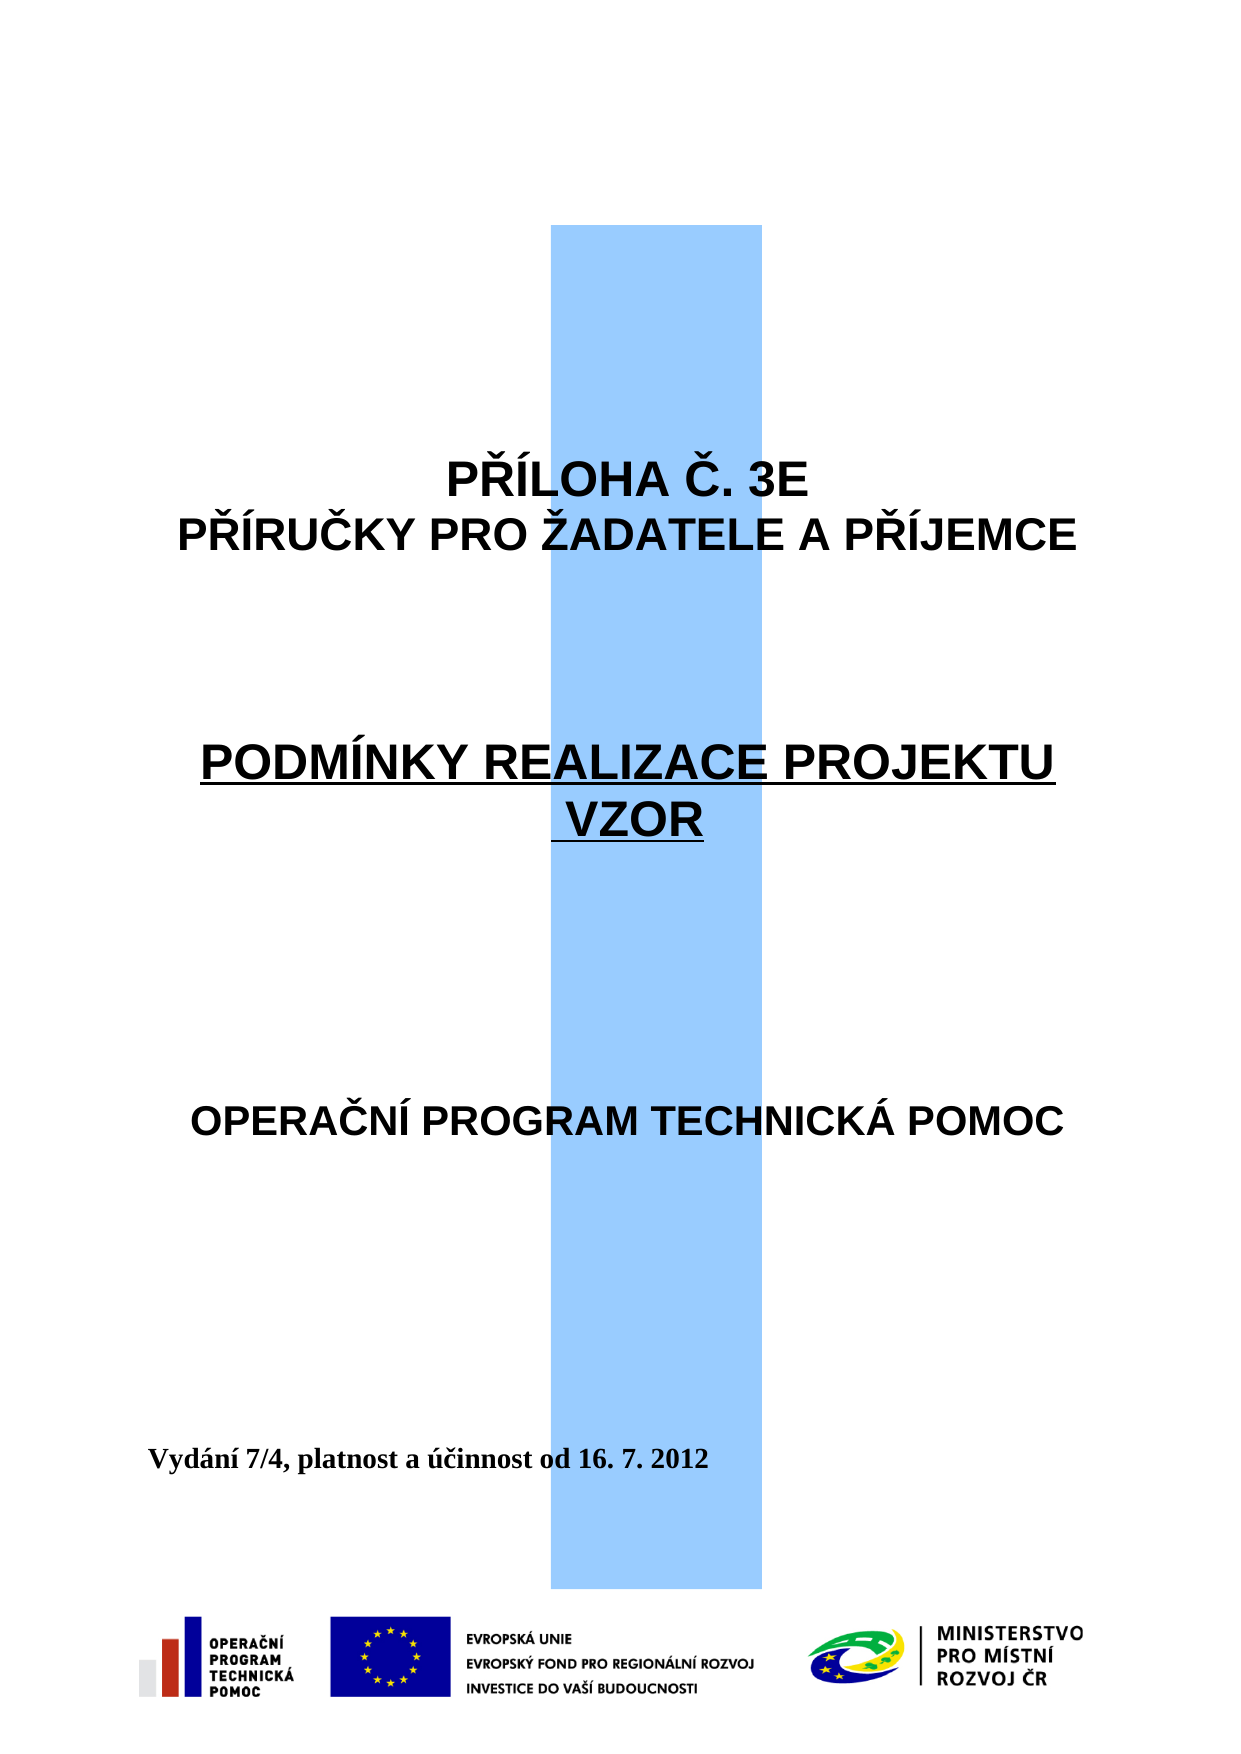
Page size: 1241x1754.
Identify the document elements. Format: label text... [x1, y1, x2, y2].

text Podmínky realizace projektu [148, 732, 1107, 790]
text Vzor [148, 790, 1107, 847]
picture [139, 1614, 1083, 1699]
text Vydání 7/4, platnost a účinnost od 16. 7. 2012 [148, 1441, 1107, 1475]
text Operační program technická pomoc [148, 1096, 1107, 1144]
text PŘÍRUČKY pro žadatele A příjemce [148, 507, 1107, 560]
text příloha č. 3E [148, 449, 1107, 507]
